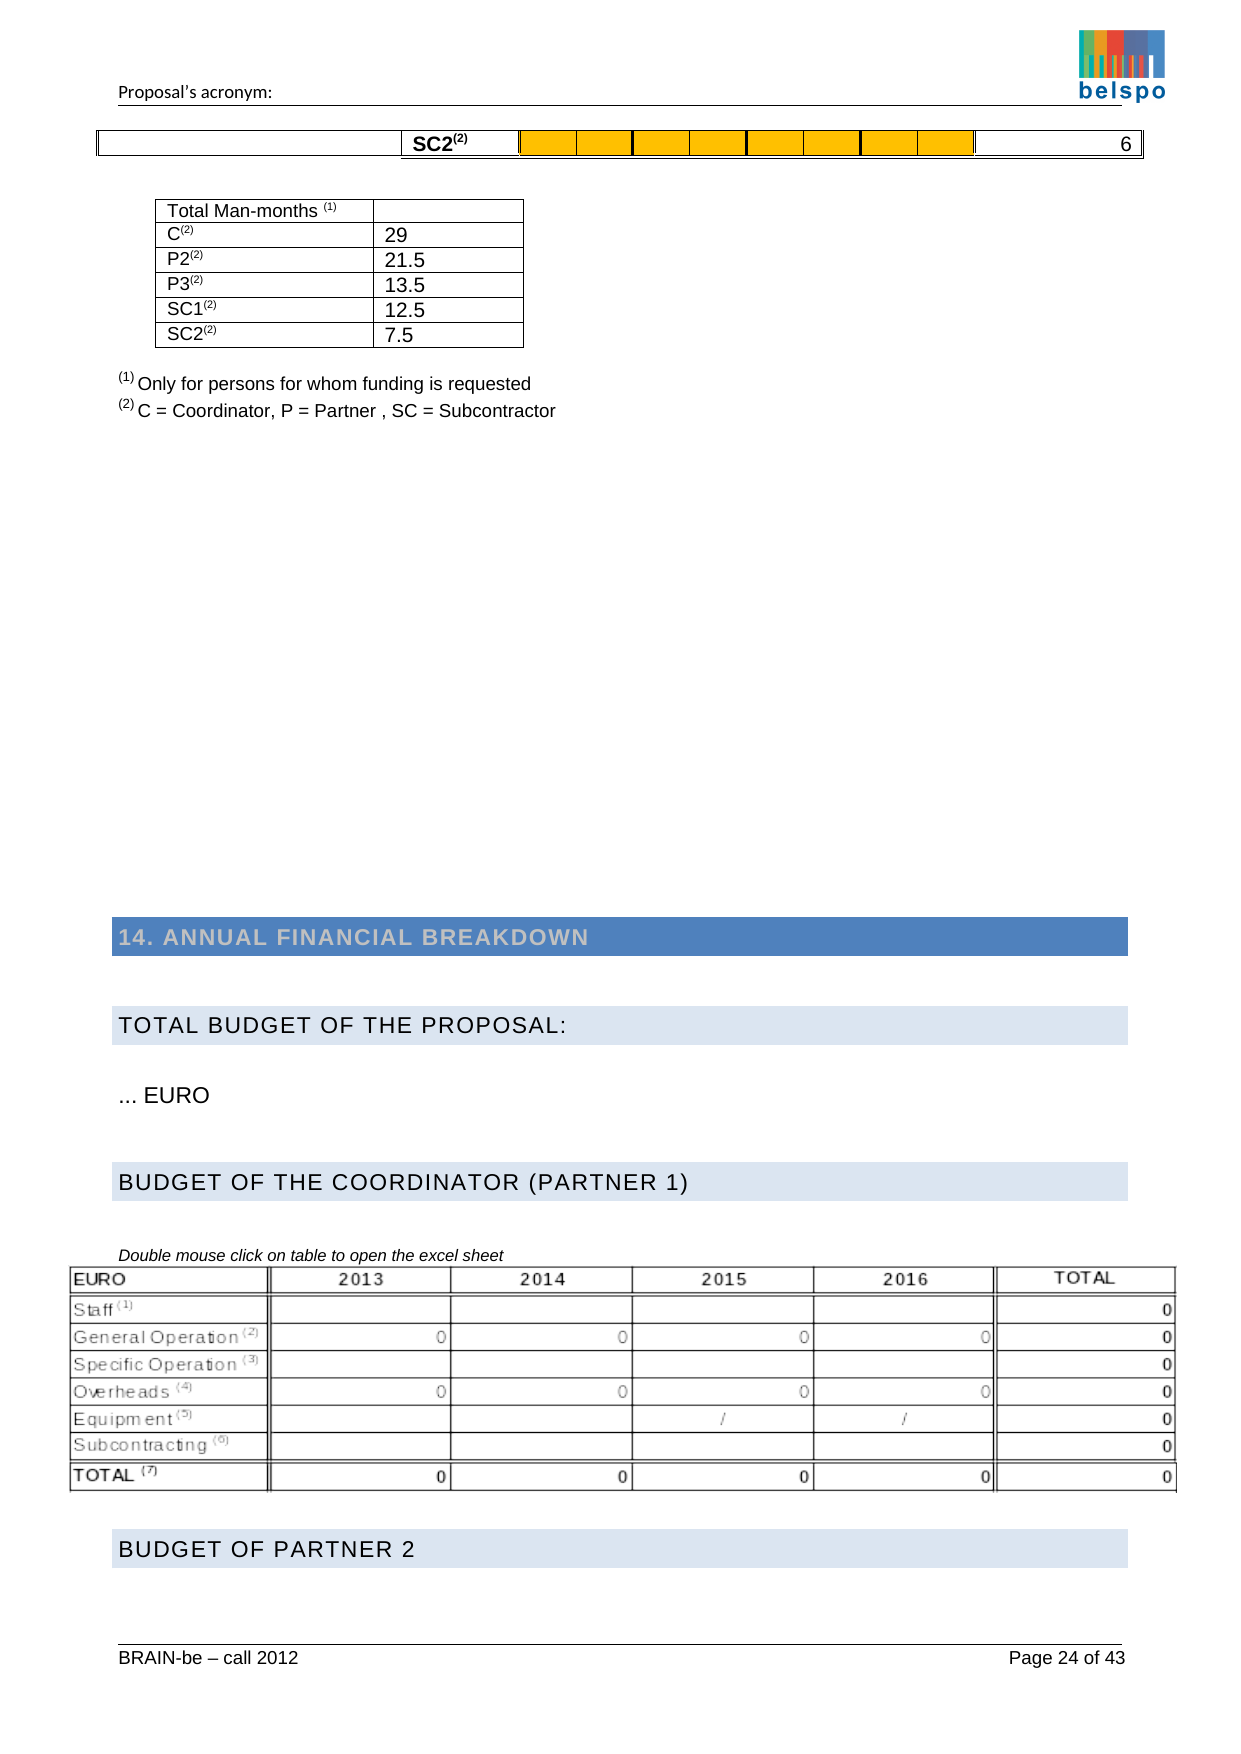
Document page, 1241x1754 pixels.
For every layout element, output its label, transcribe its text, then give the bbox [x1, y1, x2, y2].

text (2) C = Coordinator, P = Partner , SC = Subcontractor [118, 396, 1122, 422]
table_cell 13.5 [374, 273, 523, 297]
table_cell [748, 131, 803, 155]
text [118, 1246, 1122, 1265]
subtitle Total budget of the proposal: [118, 1013, 1122, 1039]
table_cell SC2(2) [402, 131, 519, 155]
table_cell [804, 131, 859, 155]
table_cell 21.5 [374, 248, 523, 272]
text (1) Only for persons for whom funding is requested [118, 369, 1122, 396]
table_cell SC1(2) [156, 298, 373, 322]
table_cell P2(2) [156, 248, 373, 272]
table_cell 29 [374, 223, 523, 247]
subtitle Budget of the coordinator (partner 1) [118, 1169, 1122, 1195]
table_header ... EURO [107, 1075, 1131, 1116]
table_header [374, 200, 523, 222]
table_cell [862, 131, 917, 155]
table_cell [519, 131, 576, 155]
table_cell C(2) [156, 223, 373, 247]
table_cell 6 [974, 131, 1141, 155]
picture [1079, 30, 1165, 103]
table_header Total Man-months (1) [156, 200, 373, 222]
table_cell [918, 131, 974, 155]
table_cell 7.5 [374, 323, 523, 347]
table_cell 12.5 [374, 298, 523, 322]
table_cell [577, 131, 631, 155]
subtitle 14. Annual financial breakdown [118, 924, 1122, 950]
table_cell [634, 131, 689, 155]
table_cell [690, 131, 745, 155]
subtitle Budget of Partner 2 [118, 1536, 1122, 1562]
table_cell SC2(2) [156, 323, 373, 347]
table_cell P3(2) [156, 273, 373, 297]
